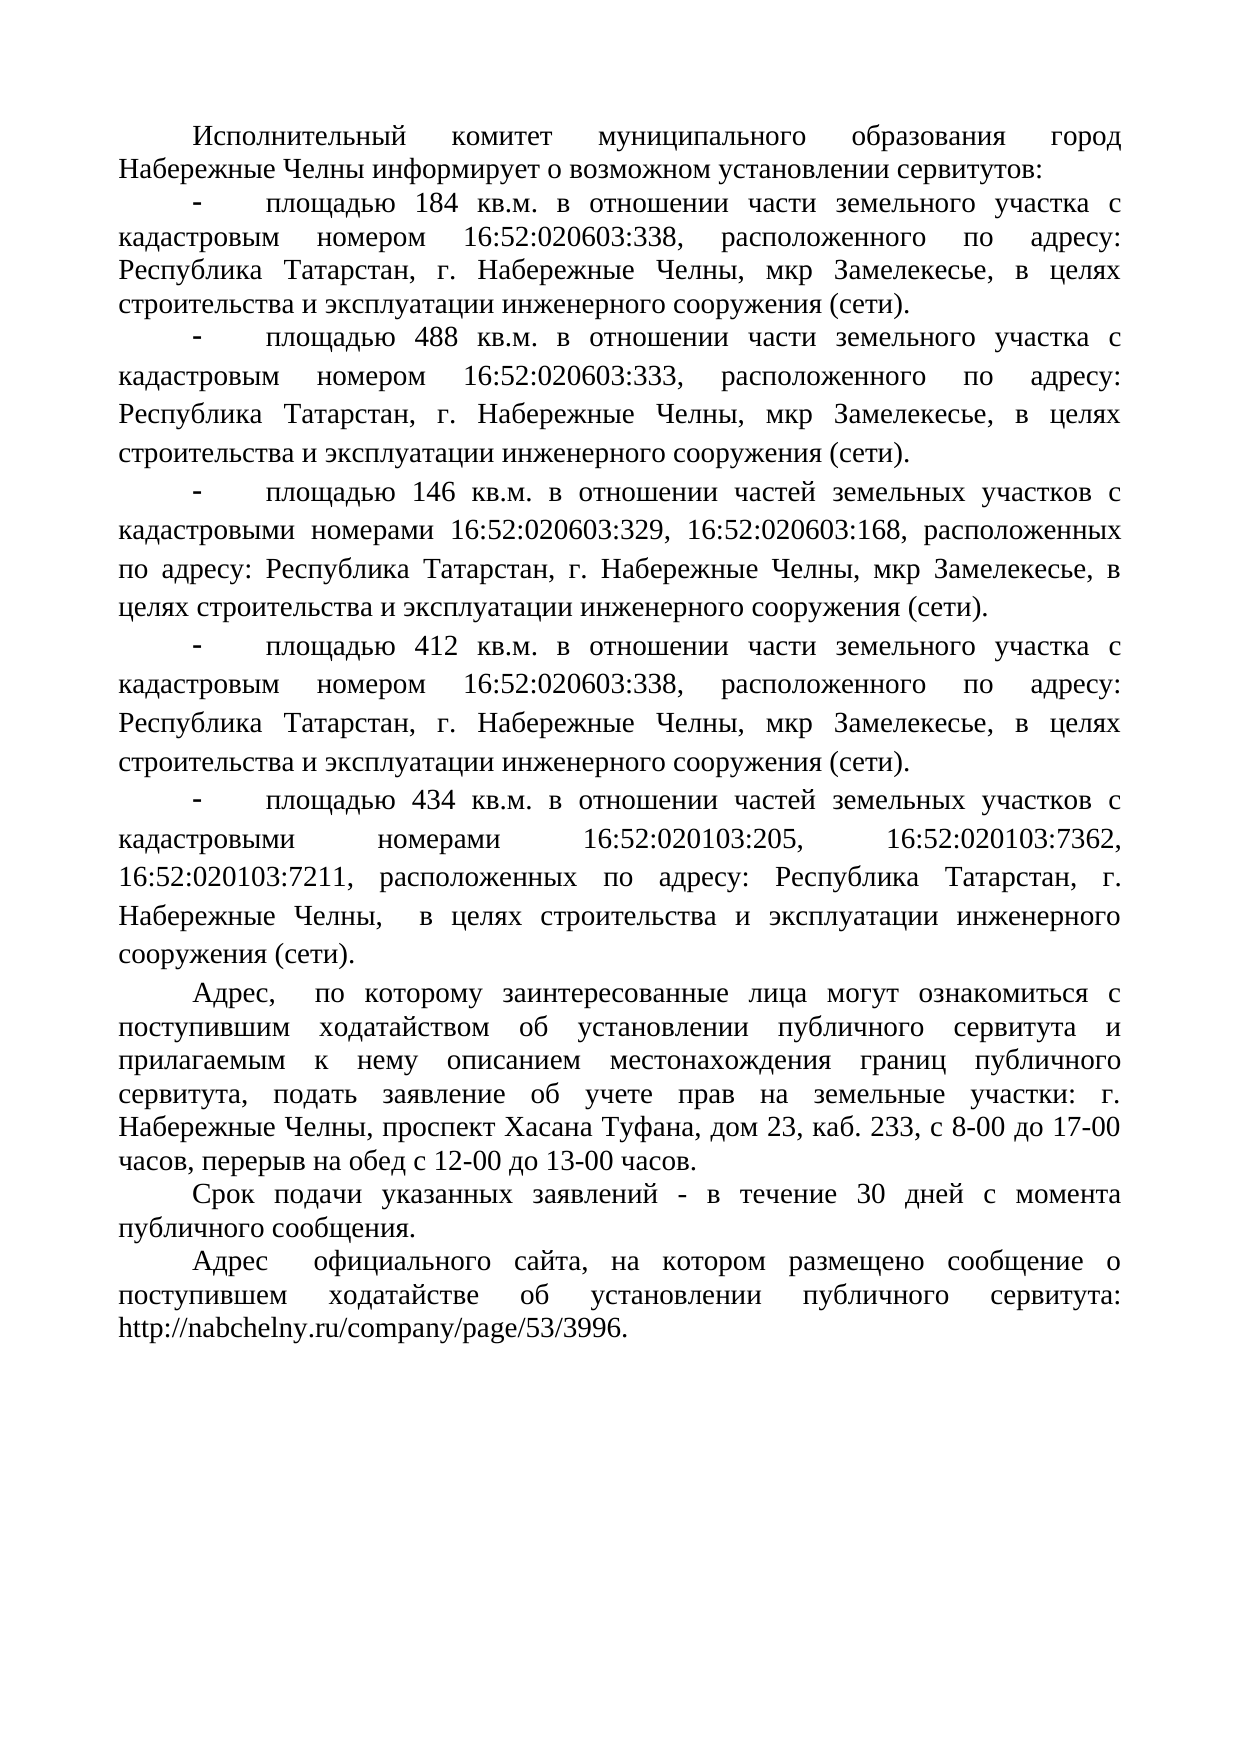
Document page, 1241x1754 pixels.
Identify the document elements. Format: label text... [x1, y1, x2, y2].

text Исполнительный комитет муниципального образования город Набережные Челны информирует о возможном установлении сервитутов: [118, 118, 1122, 185]
text Адрес официального сайта, на котором размещено сообщение о поступившем ходатайстве об установлении публичного сервитута: http://nabchelny.ru/company/page/53/3996. [118, 1243, 1122, 1344]
list площадью 488 кв.м. в отношении части земельного участка с кадастровым номером 16:52:020603:333, расположенного по адресу: Республика Татарстан, г. Набережные Челны, мкр Замелекесье, в целях строительства и эксплуатации инженерного сооружения (сети). [118, 319, 1122, 469]
list площадью 412 кв.м. в отношении части земельного участка с кадастровым номером 16:52:020603:338, расположенного по адресу: Республика Татарстан, г. Набережные Челны, мкр Замелекесье, в целях строительства и эксплуатации инженерного сооружения (сети). [118, 628, 1122, 777]
text Срок подачи указанных заявлений - в течение 30 дней с момента публичного сообщения. [118, 1176, 1122, 1243]
list площадью 434 кв.м. в отношении частей земельных участков с кадастровыми номерами 16:52:020103:205, 16:52:020103:7362, 16:52:020103:7211, расположенных по адресу: Республика Татарстан, г. Набережные Челны, в целях строительства и эксплуатации инженерного сооружения (сети). [118, 782, 1122, 970]
list площадью 146 кв.м. в отношении частей земельных участков с кадастровыми номерами 16:52:020603:329, 16:52:020603:168, расположенных по адресу: Республика Татарстан, г. Набережные Челны, мкр Замелекесье, в целях строительства и эксплуатации инженерного сооружения (сети). [118, 474, 1122, 623]
list площадью 184 кв.м. в отношении части земельного участка с кадастровым номером 16:52:020603:338, расположенного по адресу: Республика Татарстан, г. Набережные Челны, мкр Замелекесье, в целях строительства и эксплуатации инженерного сооружения (сети). [118, 185, 1122, 319]
text Адрес, по которому заинтересованные лица могут ознакомиться с поступившим ходатайством об установлении публичного сервитута и прилагаемым к нему описанием местонахождения границ публичного сервитута, подать заявление об учете прав на земельные участки: г. Набережные Челны, проспект Хасана Туфана, дом 23, каб. 233, с 8-00 до 17-00 часов, перерыв на обед с 12-00 до 13-00 часов. [118, 975, 1122, 1176]
